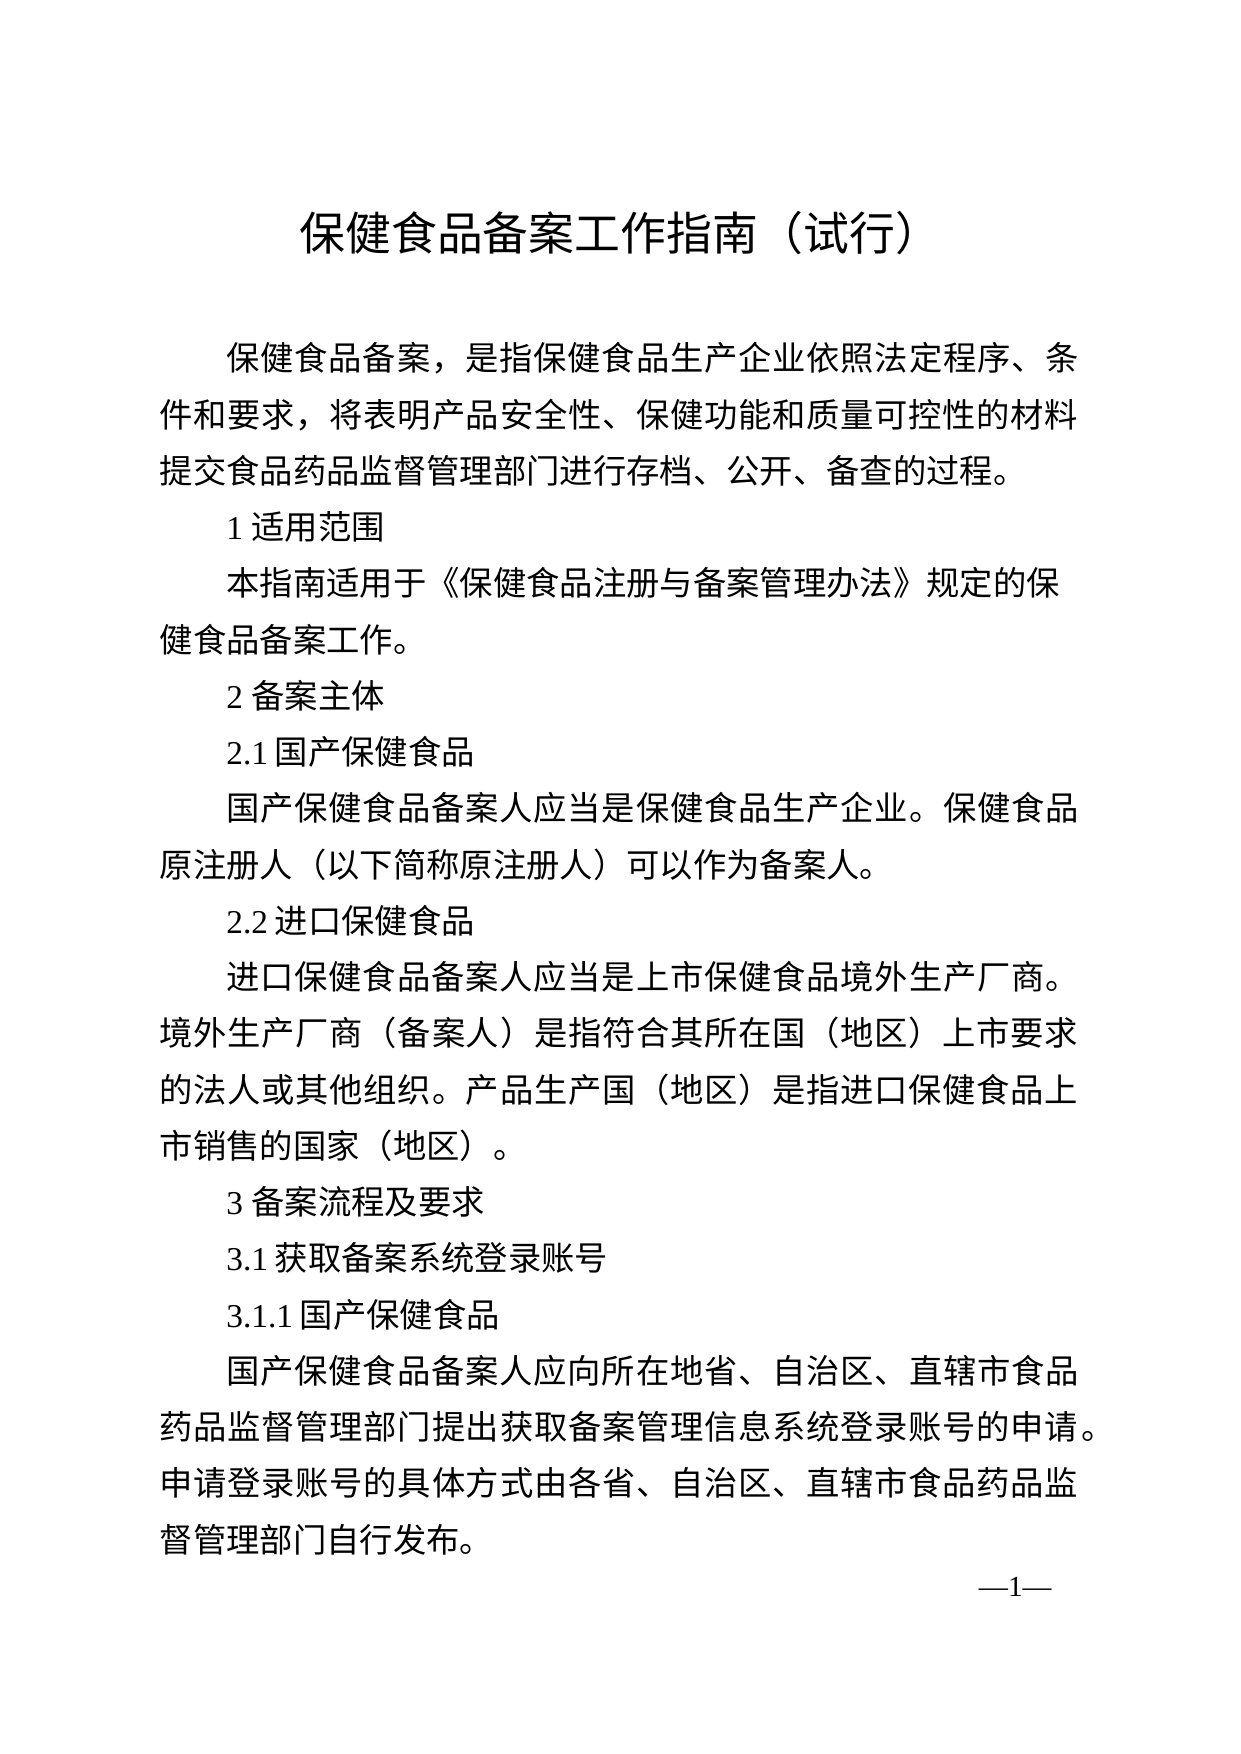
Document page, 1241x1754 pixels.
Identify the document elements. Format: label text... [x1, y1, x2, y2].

text 保健食品备案工作指南（试行） [159, 201, 1081, 263]
text 2.1国产保健食品 [159, 719, 1081, 776]
text 进口保健食品备案人应当是上市保健食品境外生产厂商。境外生产厂商（备案人）是指符合其所在国（地区）上市要求的法人或其他组织。产品生产国（地区）是指进口保健食品上市销售的国家（地区）。 [159, 944, 1081, 1169]
text 3.1获取备案系统登录账号 [159, 1226, 1081, 1282]
text 国产保健食品备案人应向所在地省、自治区、直辖市食品药品监督管理部门提出获取备案管理信息系统登录账号的申请。申请登录账号的具体方式由各省、自治区、直辖市食品药品监督管理部门自行发布。 [159, 1338, 1081, 1563]
text 保健食品备案，是指保健食品生产企业依照法定程序、条件和要求，将表明产品安全性、保健功能和质量可控性的材料提交食品药品监督管理部门进行存档、公开、备查的过程。 [159, 326, 1081, 494]
text 国产保健食品备案人应当是保健食品生产企业。保健食品原注册人（以下简称原注册人）可以作为备案人。 [159, 776, 1081, 888]
text 2.2进口保健食品 [159, 888, 1081, 944]
subtitle 2 备案主体 [159, 663, 1081, 719]
subtitle 1 适用范围 [159, 494, 1081, 551]
text 本指南适用于《保健食品注册与备案管理办法》规定的保健食品备案工作。 [159, 551, 1081, 663]
subtitle 3 备案流程及要求 [159, 1169, 1081, 1226]
text 3.1.1国产保健食品 [159, 1282, 1081, 1338]
